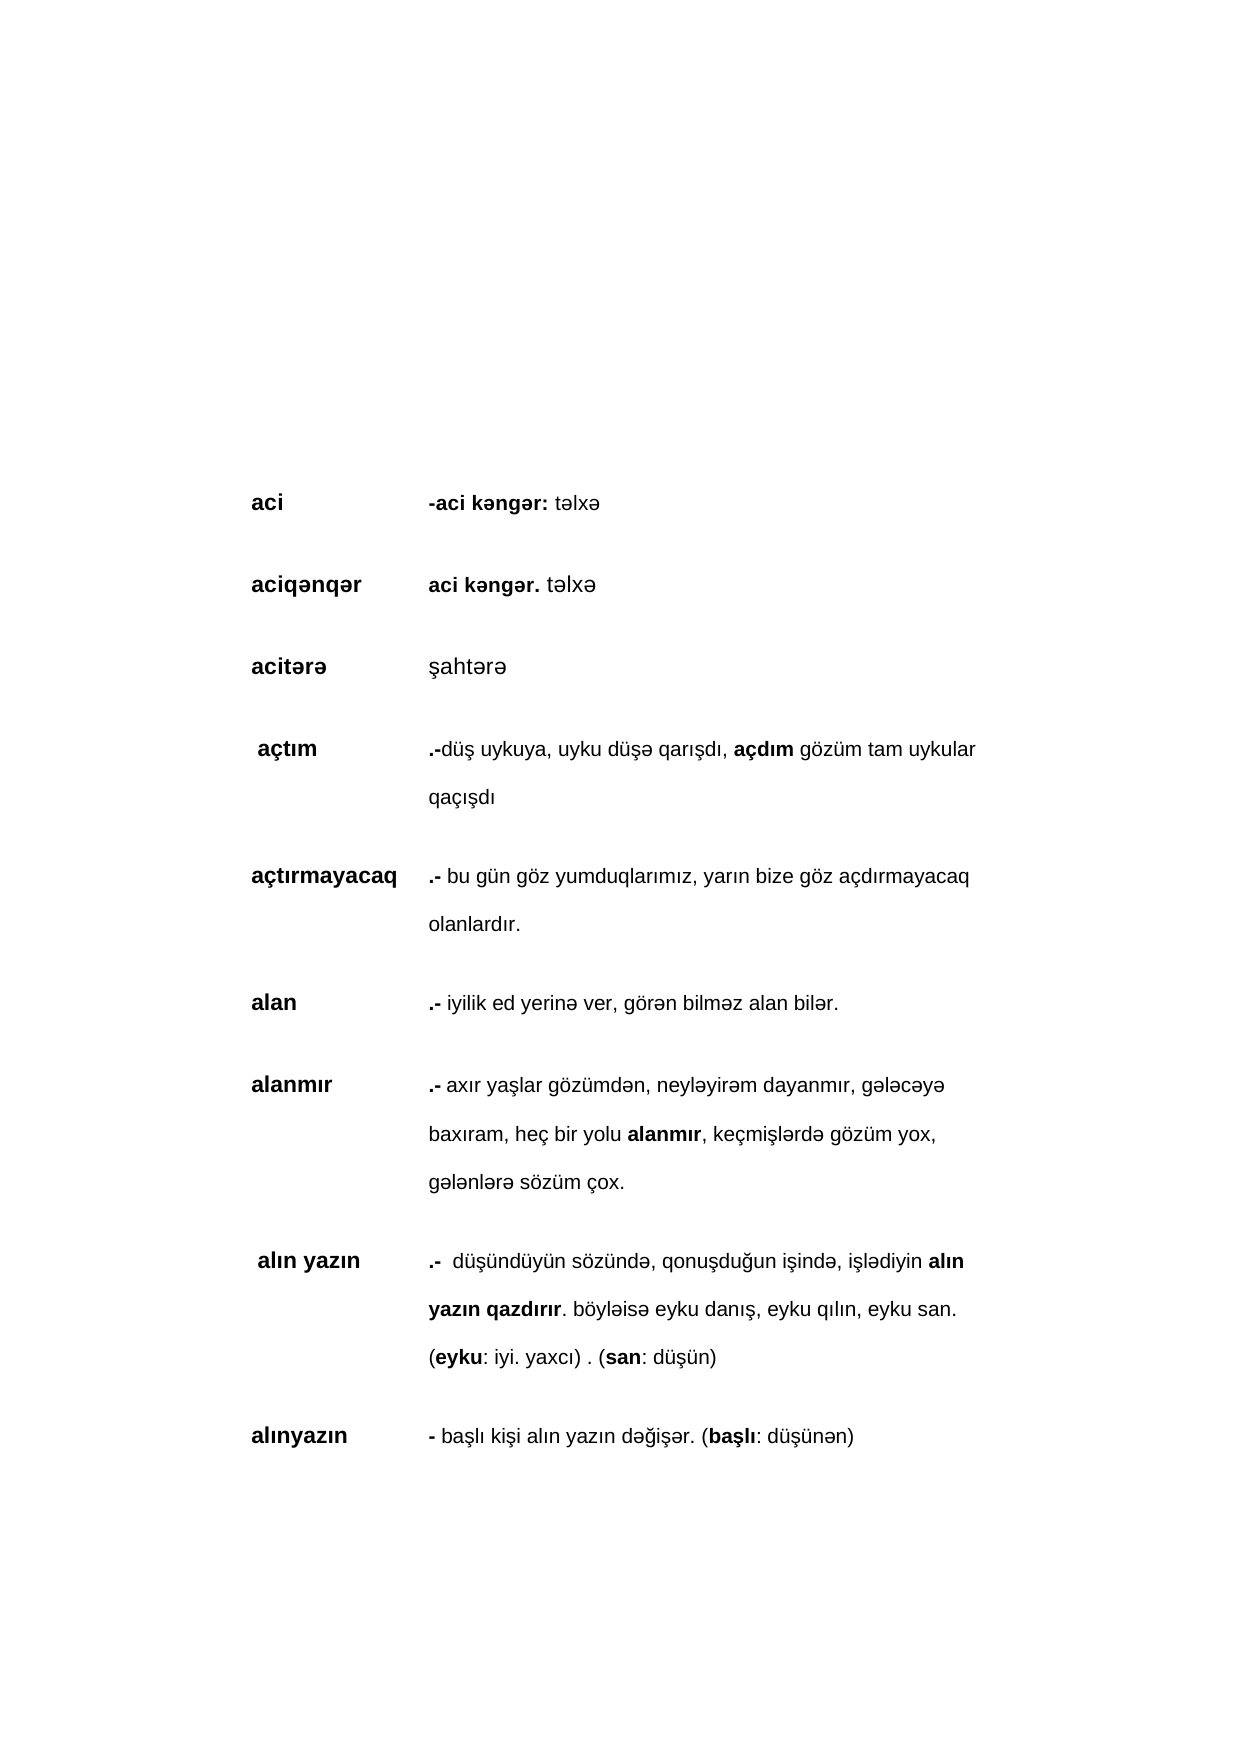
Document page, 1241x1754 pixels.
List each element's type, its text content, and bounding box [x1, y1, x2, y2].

text alan .- iyilik ed yerinə ver, görən bilməz alan bilər. [251, 989, 983, 1016]
text açtırmayacaq .- bu gün göz yumduqlarımız, yarın bize göz açdırmayacaq olanlardır. [251, 862, 983, 936]
text acitərə şahtərə [251, 653, 989, 679]
text alın yazın .- düşündüyün sözündə, qonuşduğun işində, işlədiyin alın yazın qazdırır. böyləisə eyku danış, eyku qılın, eyku san. (eyku: iyi. yaxcı) . (san: düşün) [251, 1247, 983, 1369]
text alanmır .- axır yaşlar gözümdən, neyləyirəm dayanmır, gələcəyə baxıram, heç bir yolu alanmır, keçmişlərdə gözüm yox, gələnlərə sözüm çox. [251, 1071, 983, 1193]
text aciqənqər aci kəngər. təlxə [251, 571, 989, 597]
text aci -aci kəngər: təlxə [251, 489, 989, 515]
text açtım .-düş uykuya, uyku düşə qarışdı, açdım gözüm tam uykular qaçışdı [251, 734, 983, 809]
text alınyazın - başlı kişi alın yazın dəğişər. (başlı: düşünən) [251, 1422, 983, 1448]
